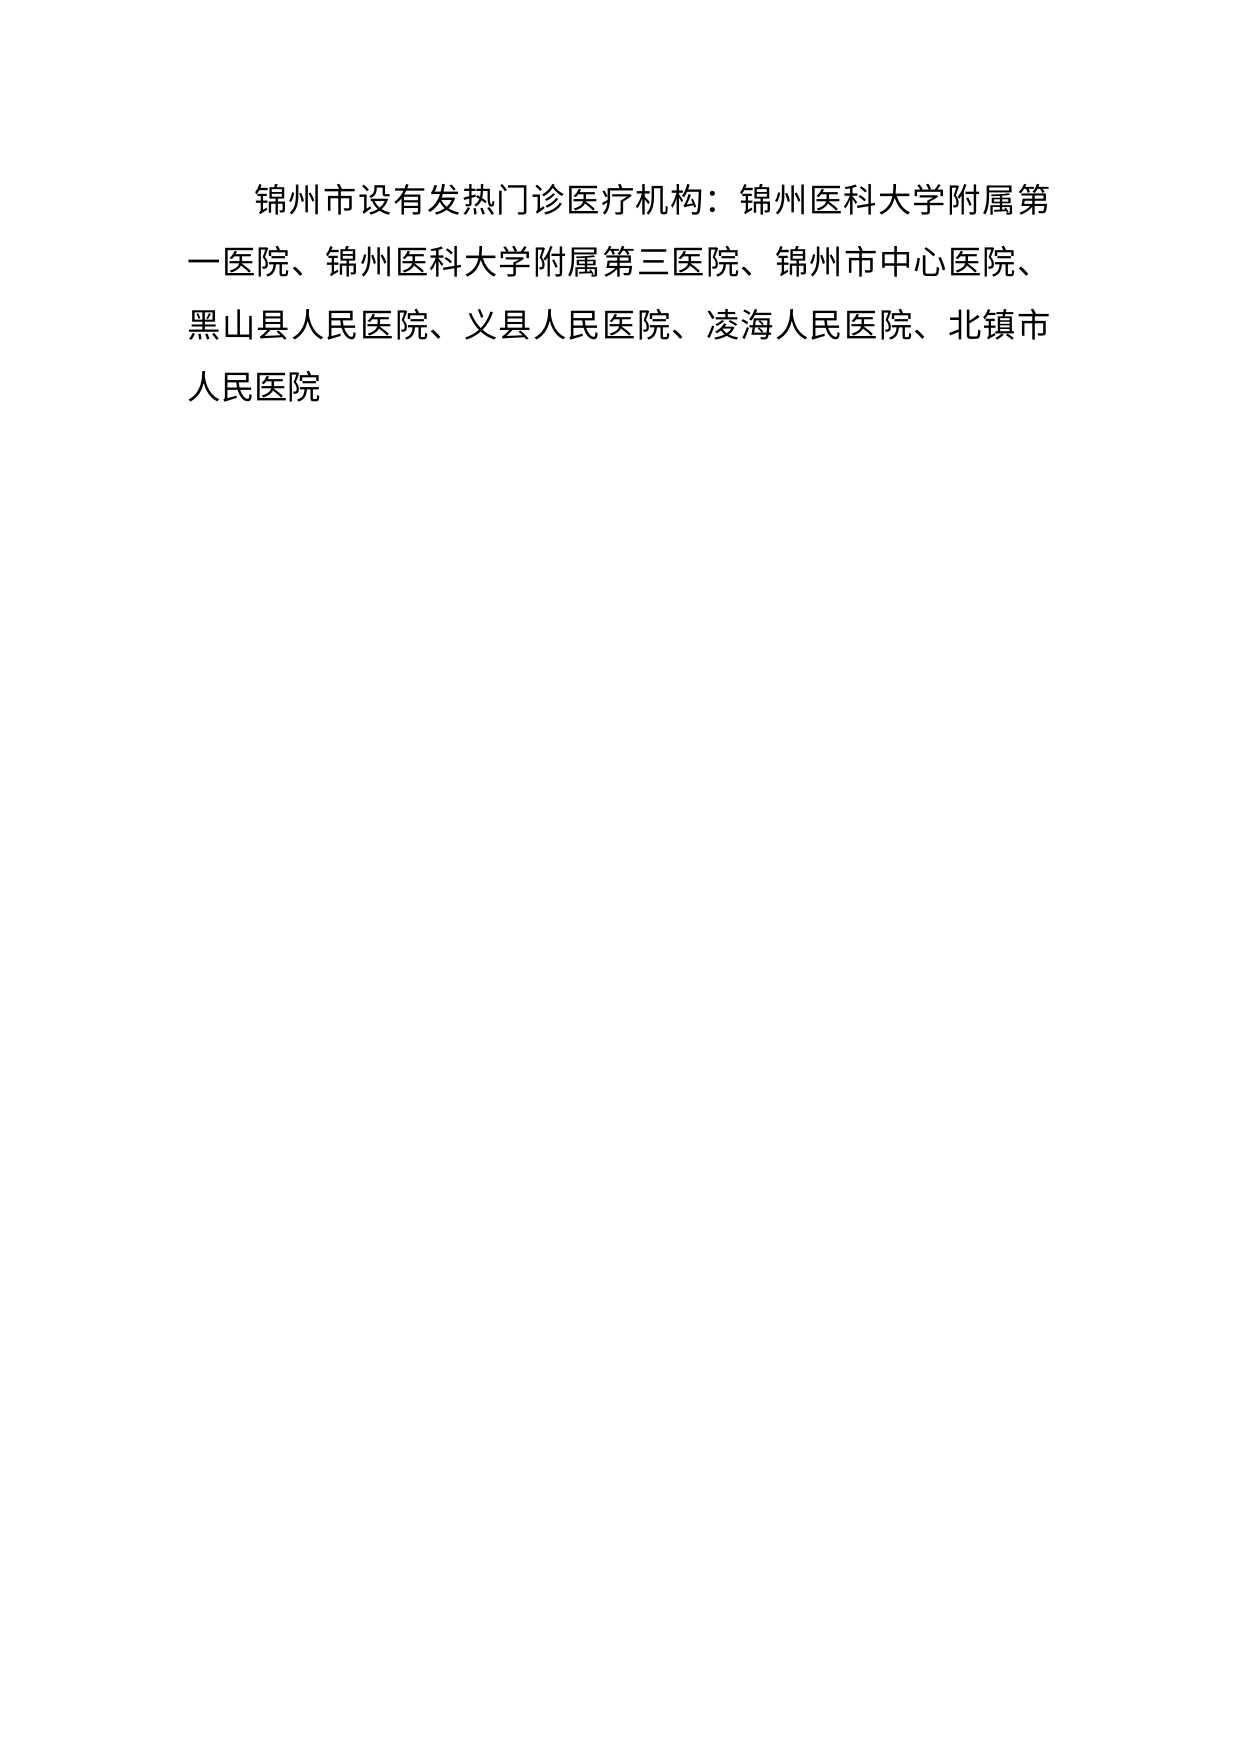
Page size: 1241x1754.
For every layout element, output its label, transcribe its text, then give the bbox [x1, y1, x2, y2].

text 锦州市设有发热门诊医疗机构：锦州医科大学附属第一医院、锦州医科大学附属第三医院、锦州市中心医院、黑山县人民医院、义县人民医院、凌海人民医院、北镇市人民医院 [187, 162, 1053, 412]
